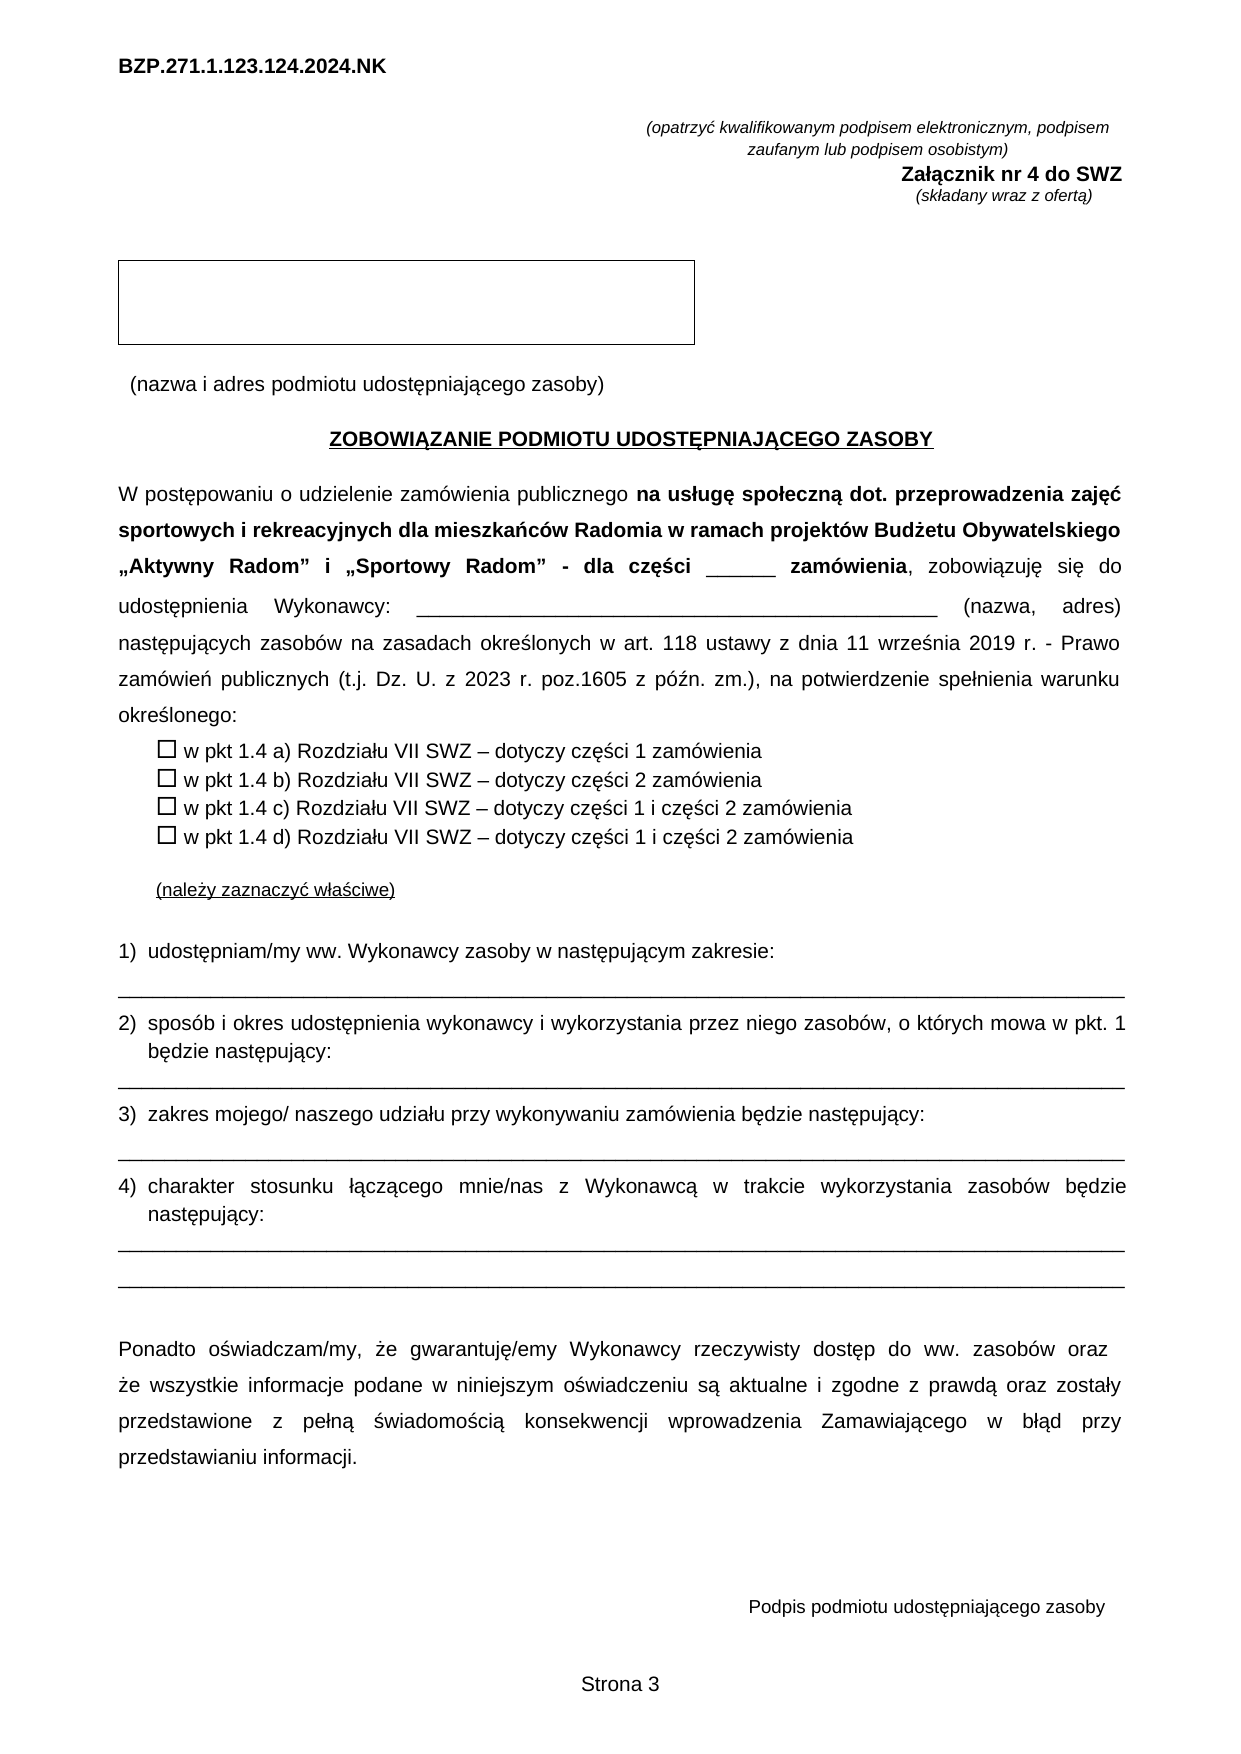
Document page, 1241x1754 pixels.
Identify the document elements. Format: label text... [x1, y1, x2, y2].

text ______________________________________________________________________________________________________________________________________________________________________________ [118, 1229, 1128, 1289]
text (należy zaznaczyć właściwe) [118, 878, 1122, 900]
text _______________________________________________________________________________________ [118, 1066, 1128, 1090]
text Ponadto oświadczam/my, że gwarantuję/emy Wykonawcy rzeczywisty dostęp do ww. zasobów oraz że wszystkie informacje podane w niniejszym oświadczeniu są aktualne i zgodne z prawdą oraz zostały przedstawione z pełną świadomością konsekwencji wprowadzenia Zamawiającego w błąd przy przedstawianiu informacji. [118, 1337, 1122, 1468]
text ZOBOWIĄZANIE PODMIOTU UDOSTĘPNIAJĄCEGO ZASOBY [148, 427, 1115, 451]
text W postępowaniu o udzielenie zamówienia publicznego na usługę społeczną dot. przeprowadzenia zajęć sportowych i rekreacyjnych dla mieszkańców Radomia w ramach projektów Budżetu Obywatelskiego „Aktywny Radom” i „Sportowy Radom” - dla części ______ zamówienia, zobowiązuję się do udostępnienia Wykonawcy: _____________________________________________ (nazwa, adres) następujących zasobów na zasadach określonych w art. 118 ustawy z dnia 11 września 2019 r. - Prawo zamówień publicznych (t.j. Dz. U. z 2023 r. poz.1605 z późn. zm.), na potwierdzenie spełnienia warunku określonego: [118, 482, 1122, 727]
list zakres mojego/ naszego udziału przy wykonywaniu zamówienia będzie następujący: [118, 1102, 1128, 1126]
table_header [119, 261, 694, 344]
text w pkt 1.4 a) Rozdziału VII SWZ – dotyczy części 1 zamówienia [156, 739, 1122, 764]
list udostępniam/my ww. Wykonawcy zasoby w następującym zakresie: [118, 939, 1128, 963]
text w pkt 1.4 c) Rozdziału VII SWZ – dotyczy części 1 i części 2 zamówienia [156, 796, 1122, 821]
text _______________________________________________________________________________________ [118, 975, 1128, 999]
list sposób i okres udostępnienia wykonawcy i wykorzystania przez niego zasobów, o których mowa w pkt. 1 będzie następujący: [118, 1011, 1128, 1062]
text w pkt 1.4 b) Rozdziału VII SWZ – dotyczy części 2 zamówienia [156, 767, 1122, 792]
text w pkt 1.4 d) Rozdziału VII SWZ – dotyczy części 1 i części 2 zamówienia [156, 825, 1122, 850]
text (opatrzyć kwalifikowanym podpisem elektronicznym, podpisem zaufanym lub podpisem osobistym) [635, 118, 1122, 159]
text Podpis podmiotu udostępniającego zasoby [738, 1596, 1115, 1617]
text (nazwa i adres podmiotu udostępniającego zasoby) [118, 372, 1115, 396]
text (składany wraz z ofertą) [118, 186, 1122, 205]
list charakter stosunku łączącego mnie/nas z Wykonawcą w trakcie wykorzystania zasobów będzie następujący: [118, 1174, 1128, 1225]
text _______________________________________________________________________________________ [118, 1138, 1128, 1162]
text Załącznik nr 4 do SWZ [576, 162, 1122, 186]
